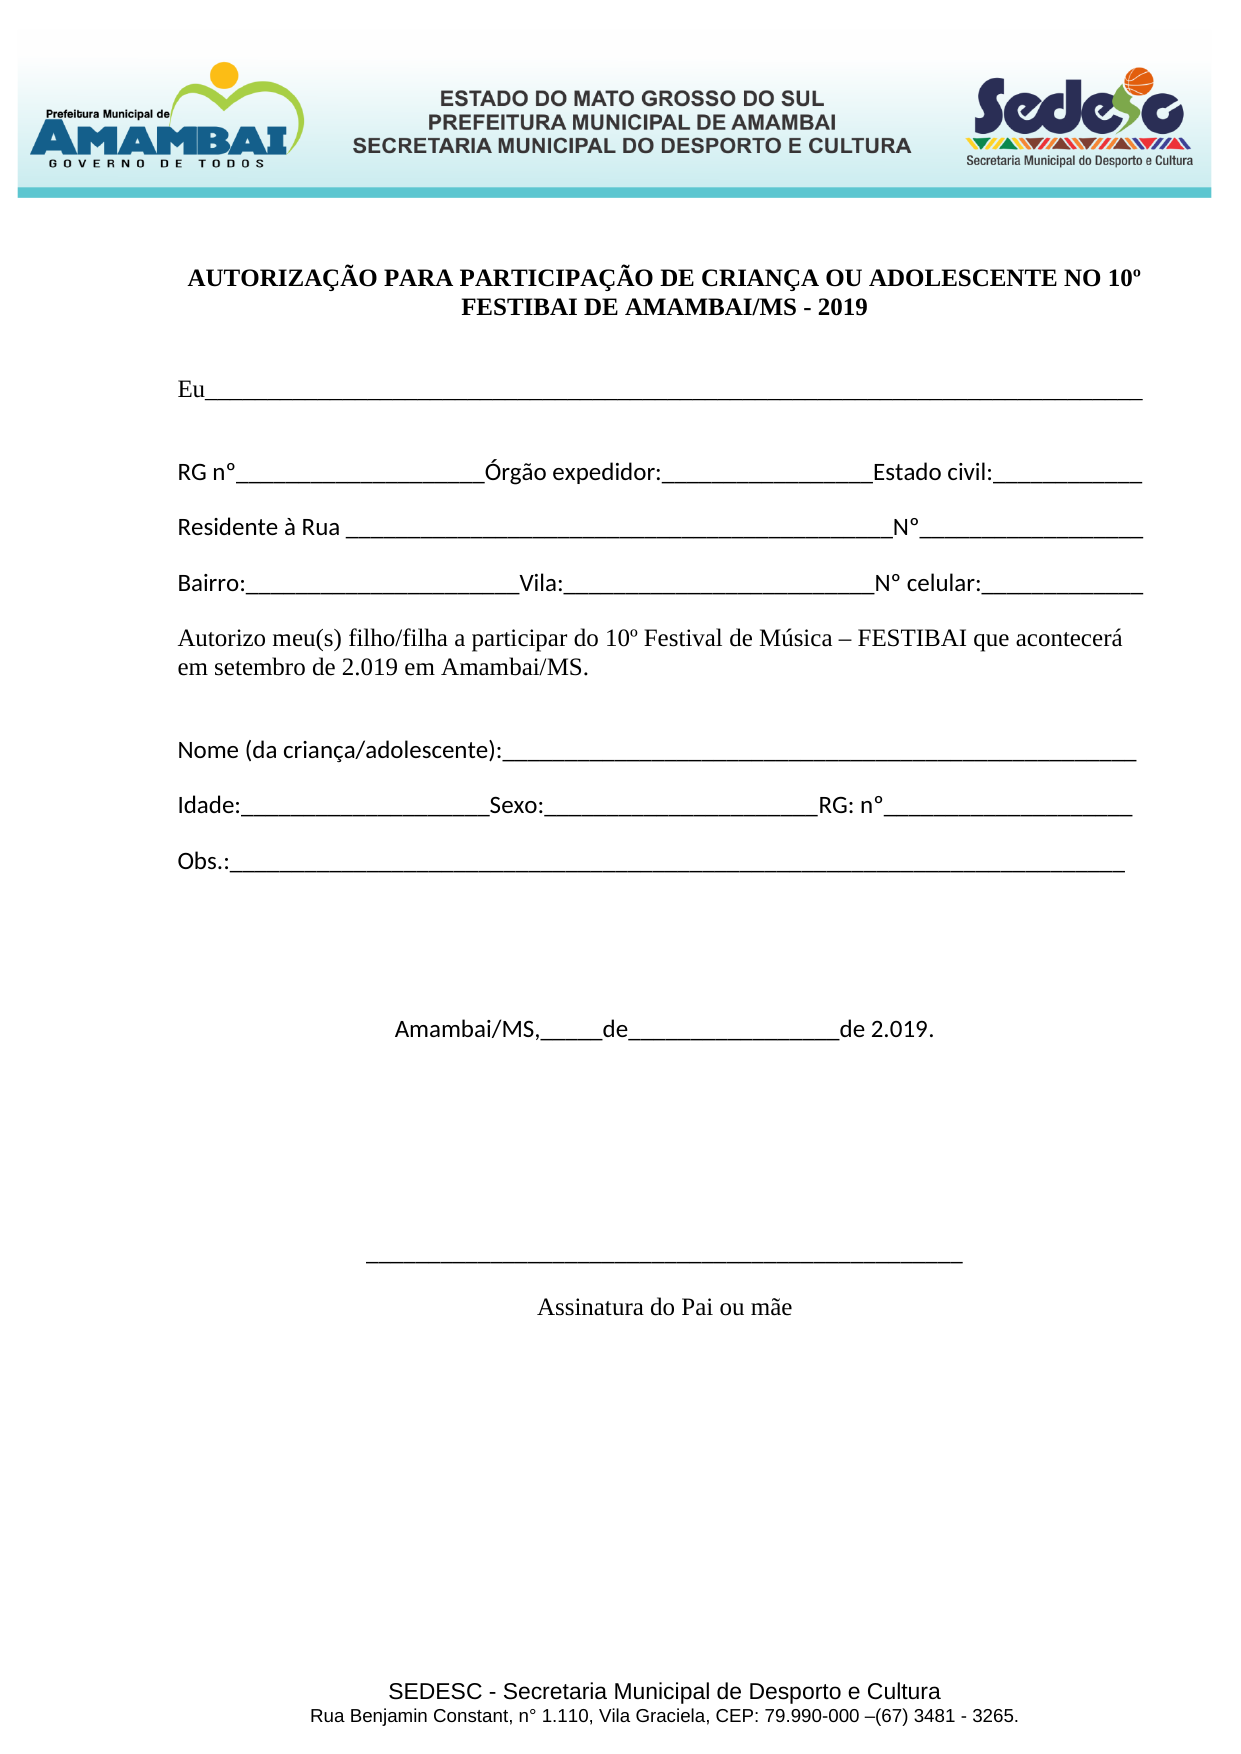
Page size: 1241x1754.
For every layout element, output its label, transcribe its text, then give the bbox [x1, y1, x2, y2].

text Bairro:______________________Vila:_________________________Nº celular:_____________ [177, 567, 1152, 598]
text Nome (da criança/adolescente):___________________________________________________ [177, 734, 1152, 764]
subtitle Eu___________________________________________________________________________ [177, 374, 1152, 403]
text Idade:____________________Sexo:______________________RG: nº____________________ [177, 789, 1152, 820]
text Residente à Rua ____________________________________________Nº__________________ [177, 512, 1152, 542]
text RG nº____________________Órgão expedidor:_________________Estado civil:____________ [177, 456, 1152, 486]
text AUTORIZAÇÃO PARA PARTICIPAÇÃO DE CRIANÇA OU ADOLESCENTE NO 10º FESTIBAI DE AMAMBAI/MS - 2019 [177, 263, 1152, 321]
text Amambai/MS,_____de_________________de 2.019. [177, 1013, 1152, 1043]
text ________________________________________________ [177, 1236, 1152, 1267]
subtitle Assinatura do Pai ou mãe [177, 1292, 1152, 1321]
text Obs.:________________________________________________________________________ [177, 845, 1152, 876]
subtitle Autorizo meu(s) filho/filha a participar do 10º Festival de Música – FESTIBAI que acontecerá em setembro de 2.019 em Amambai/MS. [177, 623, 1152, 681]
picture [17, 29, 1212, 198]
